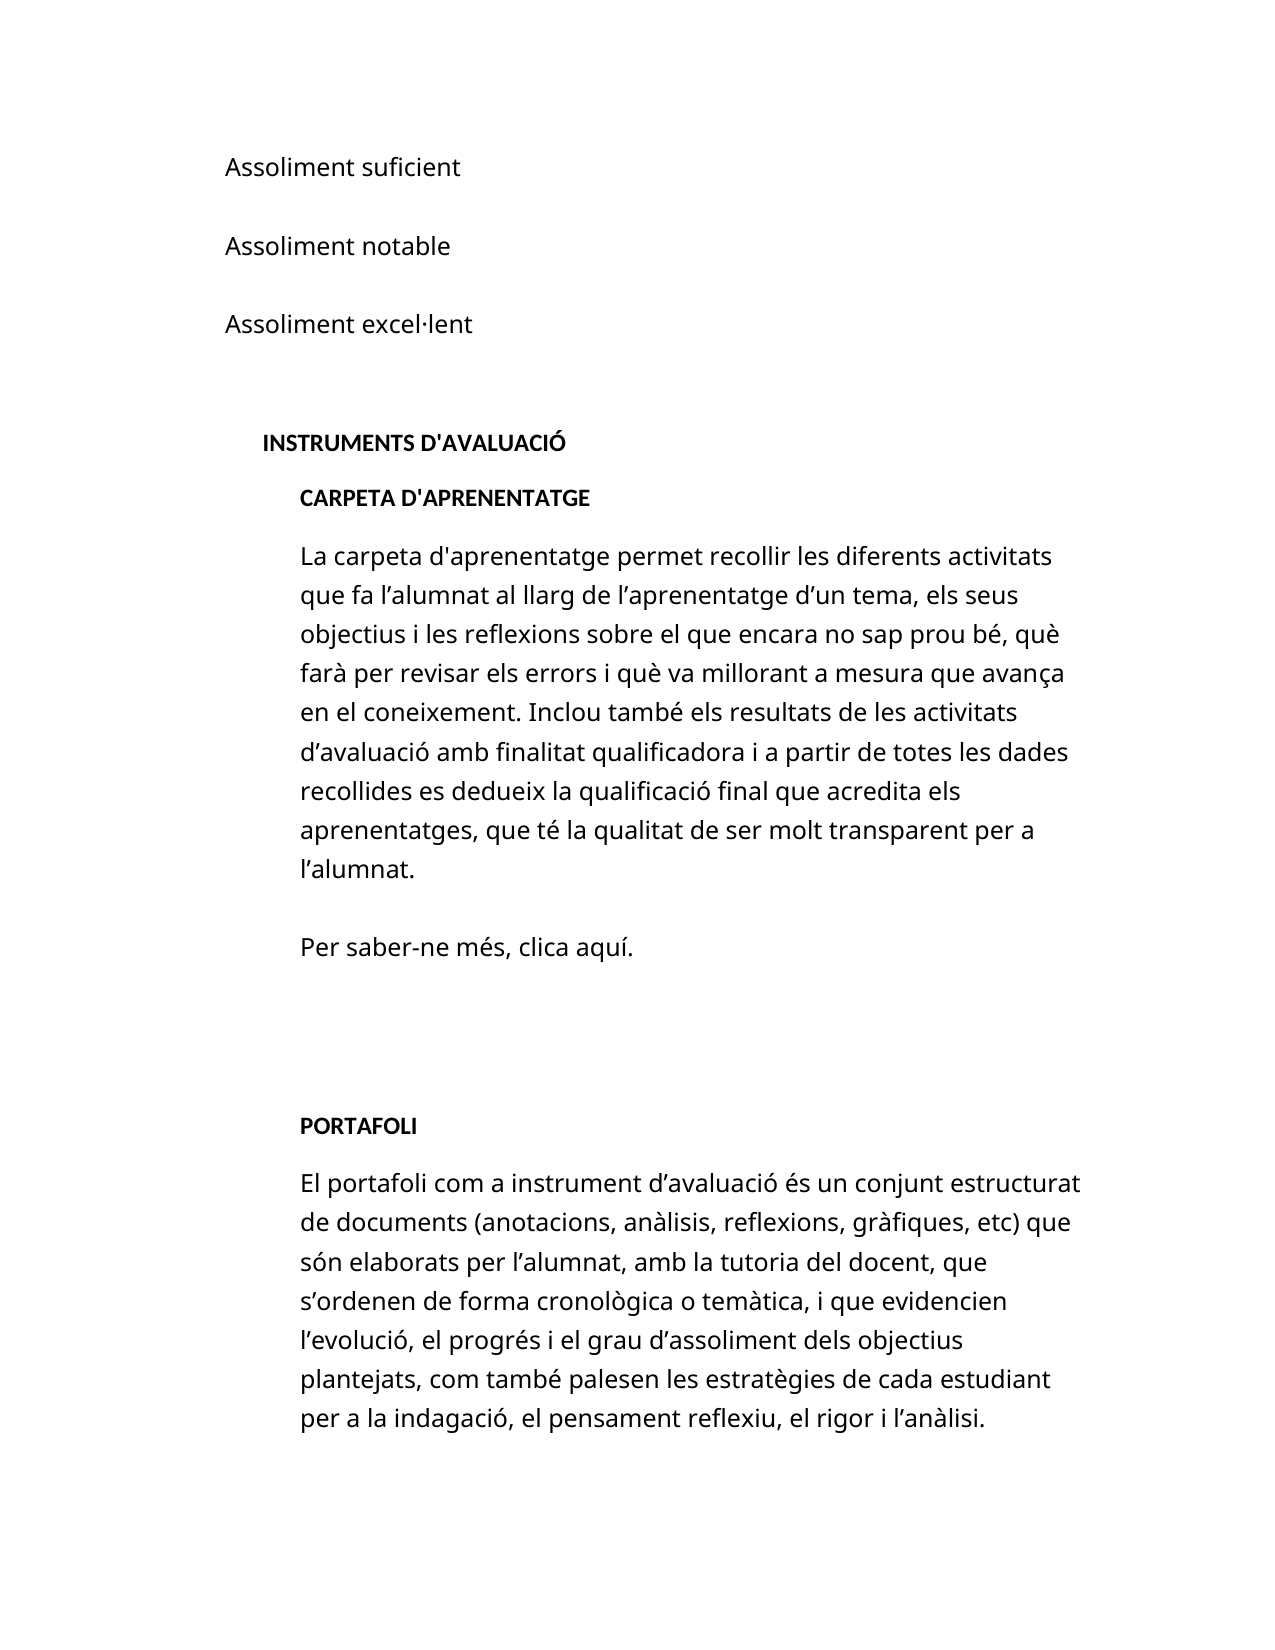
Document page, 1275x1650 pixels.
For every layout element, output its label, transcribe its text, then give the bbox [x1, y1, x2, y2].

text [300, 1166, 1087, 1435]
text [225, 150, 1087, 341]
text La carpeta d'aprenentatge permet recollir les diferents activitats que fa l’alumnat al llarg de l’aprenentatge d’un tema, els seus objectius i les reflexions sobre el que encara no sap prou bé, què farà per revisar els errors i què va millorant a mesura que avança en el coneixement. Inclou també els resultats de les activitats d’avaluació amb finalitat qualificadora i a partir de totes les dades recollides es dedueix la qualificació final que acredita els aprenentatges, que té la qualitat de ser molt transparent per a l’alumnat. Per saber-ne més, clica aquí. [300, 538, 1087, 964]
subtitle PORTAFOLI [300, 1110, 1087, 1141]
subtitle INSTRUMENTS D'AVALUACIÓ [262, 427, 1087, 457]
subtitle CARPETA D'APRENENTATGE [300, 482, 1087, 513]
